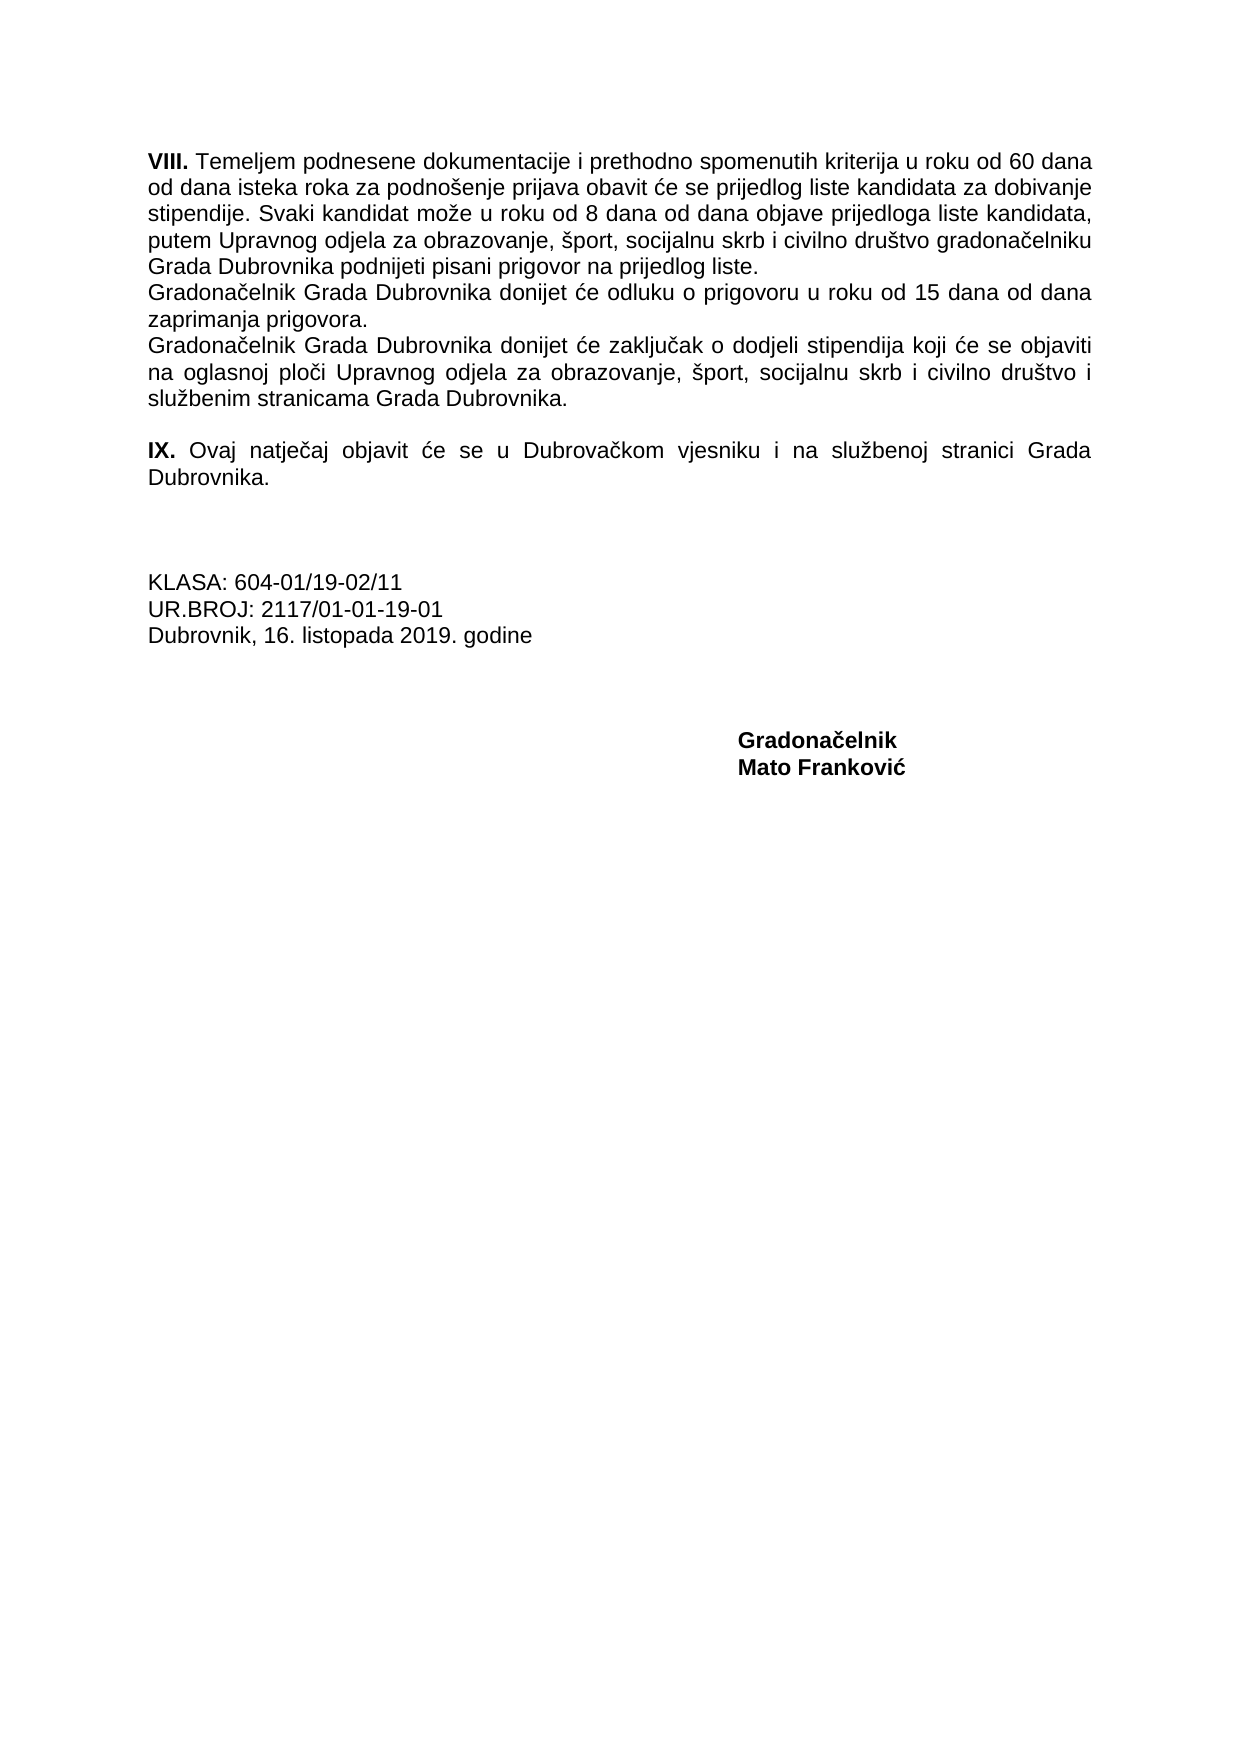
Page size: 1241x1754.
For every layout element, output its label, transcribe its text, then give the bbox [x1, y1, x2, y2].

text Gradonačelnik Grada Dubrovnika donijet će odluku o prigovoru u roku od 15 dana od dana zaprimanja prigovora. [148, 279, 1093, 332]
text Gradonačelnik [148, 727, 1093, 754]
text Mato Franković [148, 754, 1093, 780]
text Gradonačelnik Grada Dubrovnika donijet će zaključak o dodjeli stipendija koji će se objaviti na oglasnoj ploči Upravnog odjela za obrazovanje, šport, socijalnu skrb i civilno društvo i službenim stranicama Grada Dubrovnika. [148, 332, 1093, 411]
text VIII. Temeljem podnesene dokumentacije i prethodno spomenutih kriterija u roku od 60 dana od dana isteka roka za podnošenje prijava obavit će se prijedlog liste kandidata za dobivanje stipendije. Svaki kandidat može u roku od 8 dana od dana objave prijedloga liste kandidata, putem Upravnog odjela za obrazovanje, šport, socijalnu skrb i civilno društvo gradonačelniku Grada Dubrovnika podnijeti pisani prigovor na prijedlog liste. [148, 148, 1093, 279]
text Dubrovnik, 16. listopada 2019. godine [148, 622, 1093, 648]
text UR.BROJ: 2117/01-01-19-01 [148, 596, 1093, 622]
text IX. Ovaj natječaj objavit će se u Dubrovačkom vjesniku i na službenoj stranici Grada Dubrovnika. [148, 437, 1093, 490]
text KLASA: 604-01/19-02/11 [148, 569, 1093, 596]
